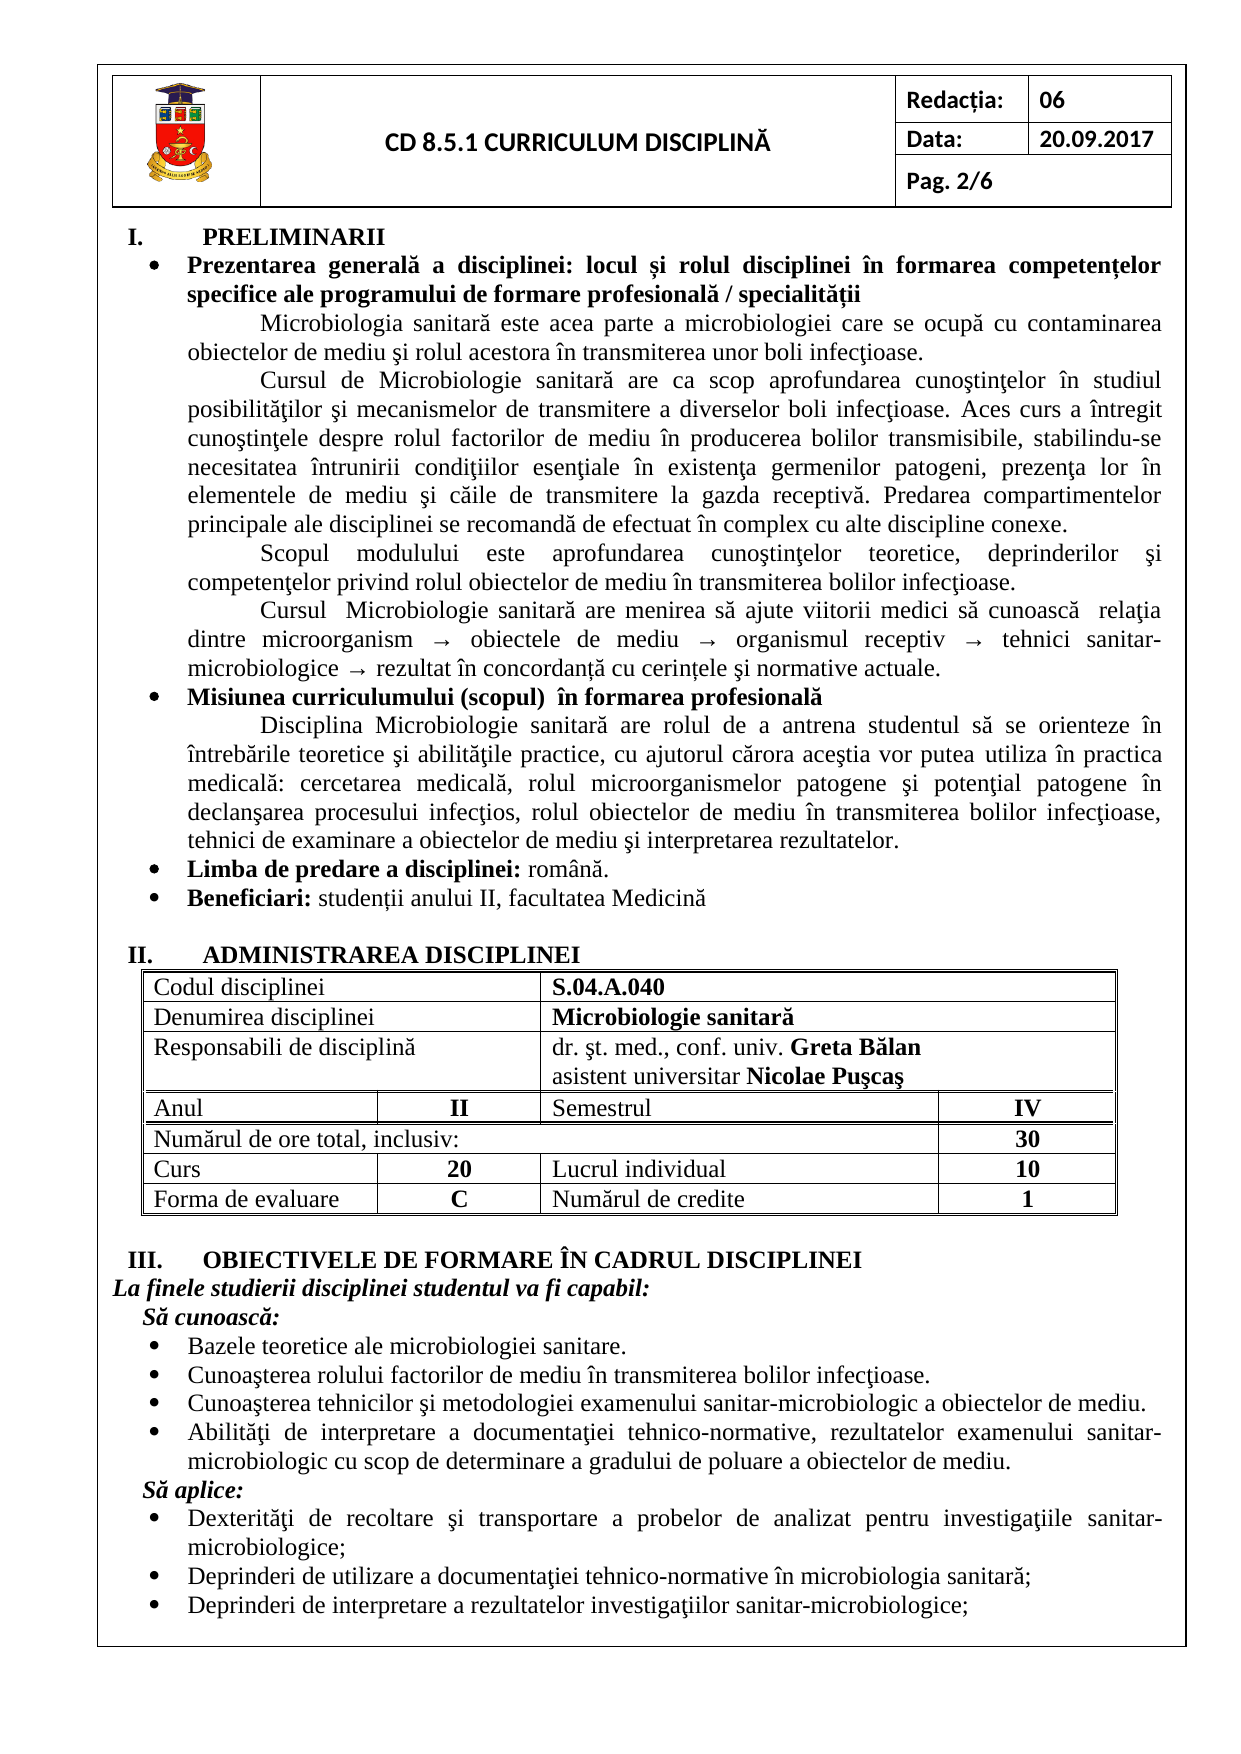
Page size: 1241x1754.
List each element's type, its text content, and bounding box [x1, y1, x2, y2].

picture [137, 82, 224, 182]
text Să aplice: [53, 1475, 1240, 1503]
list PRELIMINARII [127, 222, 1162, 251]
list Cunoaşterea rolului factorilor de mediu în transmiterea bolilor infecţioase. [150, 1360, 1162, 1388]
table_cell dr. şt. med., conf. univ. Greta Bălan asistent universitar Nicolae Puşcaş [541, 1032, 1115, 1089]
list Abilităţi de interpretare a documentaţiei tehnico-normative, rezultatelor examenului sanitar-microbiologic cu scop de determinare a gradului de poluare a obiectelor de mediu. [150, 1417, 1162, 1475]
table_cell 20 [378, 1154, 540, 1183]
table_cell Forma de evaluare [144, 1184, 377, 1213]
list Scopul modulului este aprofundarea cunoştinţelor teoretice, deprinderilor şi competenţelor privind rolul obiectelor de mediu în transmiterea bolilor infecţioase. [187, 538, 1162, 596]
list Dexterităţi de recoltare şi transportare a probelor de analizat pentru investigaţiile sanitar-microbiologice; [150, 1503, 1162, 1561]
table_cell Responsabili de disciplină [144, 1032, 540, 1089]
table_header Codul disciplinei [144, 973, 540, 1001]
list Beneficiari: studenții anului II, facultatea Medicină [150, 883, 1162, 912]
list Microbiologia sanitară este acea parte a microbiologiei care se ocupă cu contaminarea obiectelor de mediu şi rolul acestora în transmiterea unor boli infecţioase. [187, 308, 1162, 366]
list Deprinderi de utilizare a documentaţiei tehnico-normative în microbiologia sanitară; [150, 1561, 1162, 1590]
list Misiunea curriculumului (scopul) în formarea profesională [150, 682, 1162, 711]
list Cursul Microbiologie sanitară are menirea să ajute viitorii medici să cunoască relaţia dintre microorganism → obiectele de mediu → organismul receptiv → tehnici sanitar-microbiologice → rezultat în concordanță cu cerințele şi normative actuale. [187, 596, 1162, 682]
list Deprinderi de interpretare a rezultatelor investigaţiilor sanitar-microbiologice; [150, 1590, 1162, 1618]
table_cell C [378, 1184, 540, 1213]
table_header S.04.A.040 [541, 973, 1115, 1001]
list Obiectivele de formare în cadrul disciplinei [127, 1245, 1162, 1273]
table_cell Curs [144, 1154, 377, 1183]
list Bazele teoretice ale microbiologiei sanitare. [150, 1331, 1162, 1360]
table_cell Microbiologie sanitară [541, 1002, 1115, 1031]
table_cell Anul [144, 1090, 377, 1121]
table_cell Numărul de credite [541, 1184, 938, 1213]
subtitle La finele studierii disciplinei studentul va fi capabil: [112, 1273, 1162, 1302]
table_cell IV [939, 1090, 1115, 1121]
table_cell 30 [939, 1121, 1115, 1153]
table_cell 1 [939, 1184, 1115, 1213]
table_cell 10 [939, 1154, 1115, 1183]
text Să cunoască: [53, 1302, 1240, 1331]
list Prezentarea generală a disciplinei: locul și rolul disciplinei în formarea competențelor specifice ale programului de formare profesională / specialității [150, 251, 1162, 308]
table_cell Denumirea disciplinei [144, 1002, 540, 1031]
table_cell Lucrul individual [541, 1154, 938, 1183]
table_cell Semestrul [541, 1093, 938, 1121]
list ADMINISTRAREA DISCIPLINEI [127, 941, 1162, 969]
list Cursul de Microbiologie sanitară are ca scop aprofundarea cunoştinţelor în studiul posibilităţilor şi mecanismelor de transmitere a diverselor boli infecţioase. Aces curs a întregit cunoştinţele despre rolul factorilor de mediu în producerea bolilor transmisibile, stabilindu-se necesitatea întrunirii condiţiilor esenţiale în existenţa germenilor patogeni, prezenţa lor în elementele de mediu şi căile de transmitere la gazda receptivă. Predarea compartimentelor principale ale disciplinei se recomandă de efectuat în complex cu alte discipline conexe. [187, 366, 1162, 538]
list Limba de predare a disciplinei: română. [150, 854, 1162, 883]
table_cell Numărul de ore total, inclusiv: [144, 1121, 938, 1153]
table_cell II [378, 1093, 540, 1121]
list Cunoaşterea tehnicilor şi metodologiei examenului sanitar-microbiologic a obiectelor de mediu. [150, 1388, 1162, 1417]
list Disciplina Microbiologie sanitară are rolul de a antrena studentul să se orienteze în întrebările teoretice şi abilităţile practice, cu ajutorul cărora aceştia vor putea utiliza în practica medicală: cercetarea medicală, rolul microorganismelor patogene şi potenţial patogene în declanşarea procesului infecţios, rolul obiectelor de mediu în transmiterea bolilor infecţioase, tehnici de examinare a obiectelor de mediu şi interpretarea rezultatelor. [187, 711, 1162, 854]
